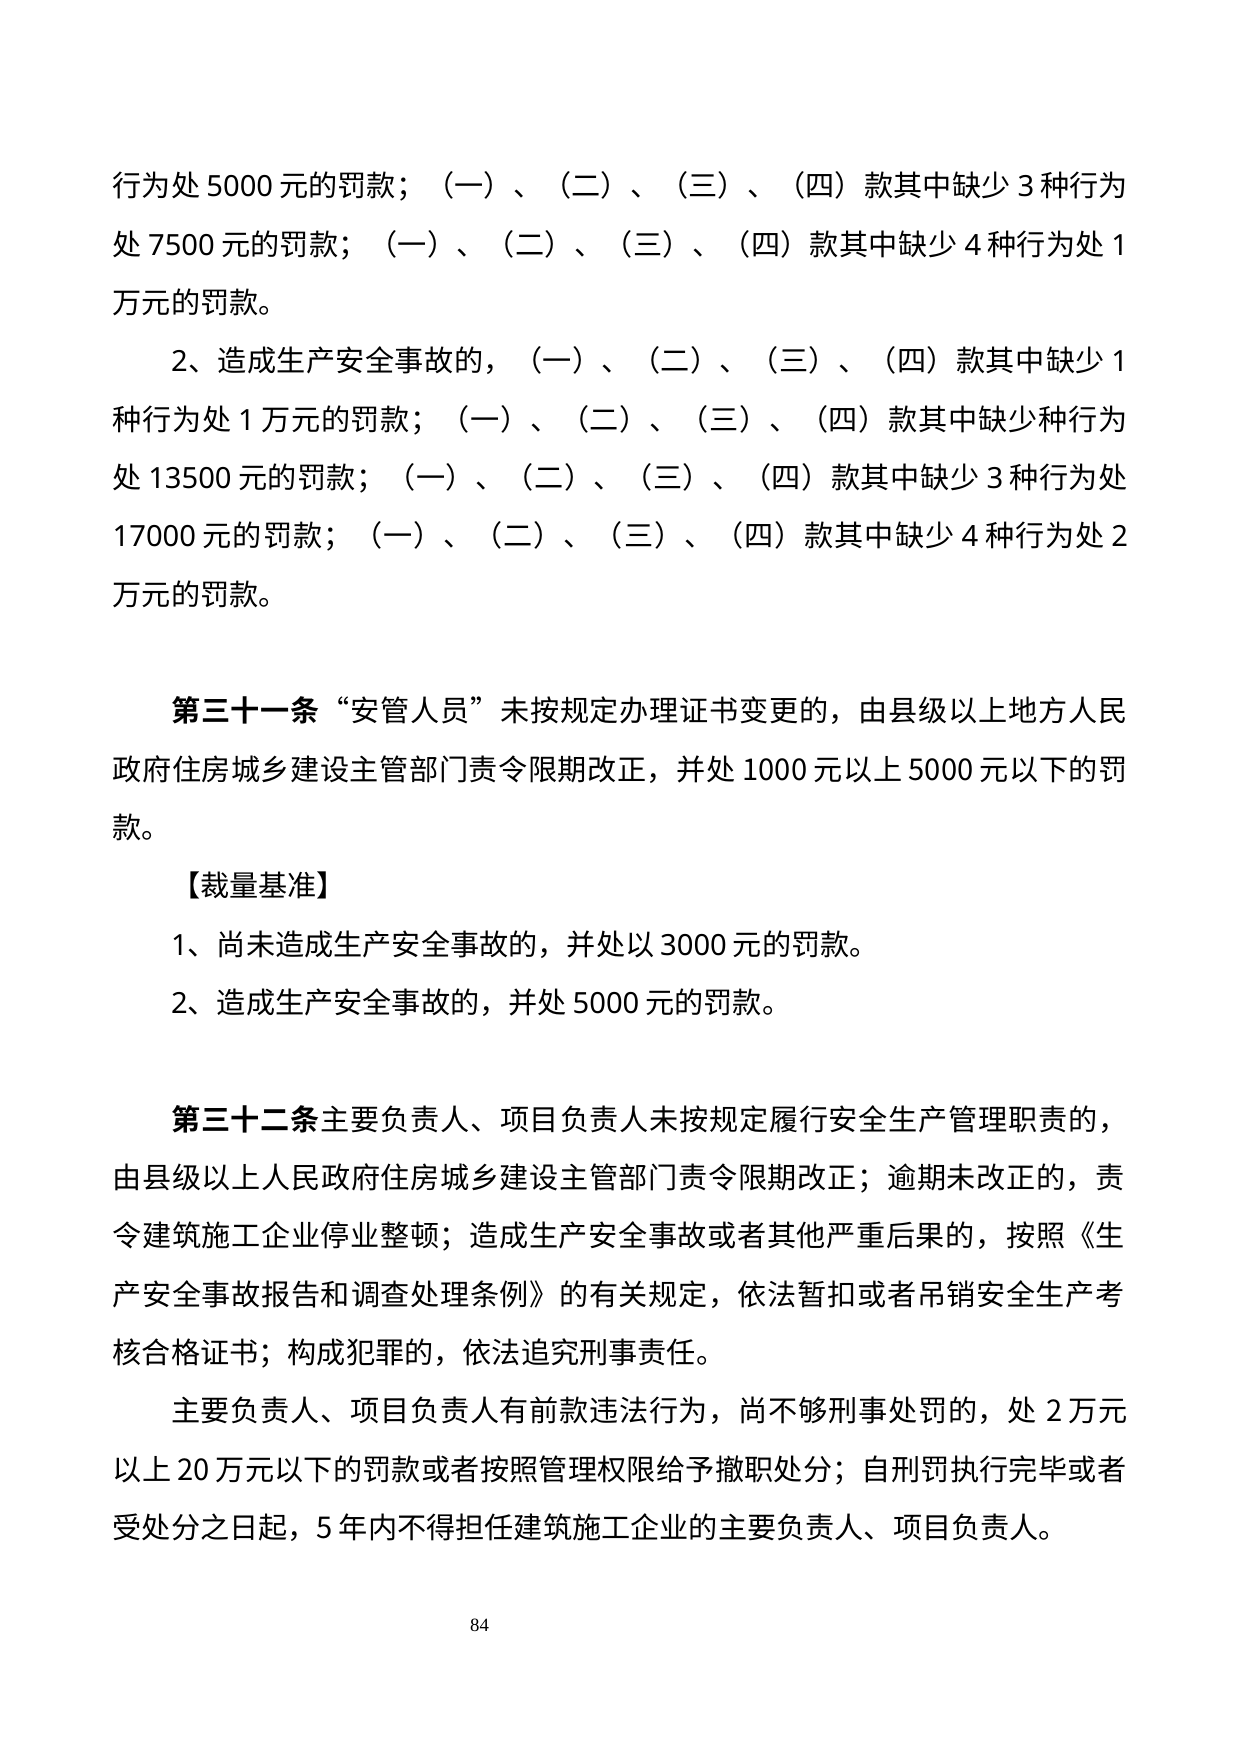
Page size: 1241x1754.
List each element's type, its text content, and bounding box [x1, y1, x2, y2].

list 【裁量基准】 [112, 850, 1128, 908]
list 2、造成生产安全事故的，（一）、（二）、（三）、（四）款其中缺少1种行为处1万元的罚款；（一）、（二）、（三）、（四）款其中缺少种行为处13500元的罚款；（一）、（二）、（三）、（四）款其中缺少3种行为处17000元的罚款；（一）、（二）、（三）、（四）款其中缺少4种行为处2万元的罚款。 [112, 325, 1128, 617]
text 主要负责人、项目负责人有前款违法行为，尚不够刑事处罚的，处2万元以上20万元以下的罚款或者按照管理权限给予撤职处分；自刑罚执行完毕或者受处分之日起，5年内不得担任建筑施工企业的主要负责人、项目负责人。 [112, 1375, 1128, 1550]
text 第三十二条主要负责人、项目负责人未按规定履行安全生产管理职责的，由县级以上人民政府住房城乡建设主管部门责令限期改正；逾期未改正的，责令建筑施工企业停业整顿；造成生产安全事故或者其他严重后果的，按照《生产安全事故报告和调查处理条例》的有关规定，依法暂扣或者吊销安全生产考核合格证书；构成犯罪的，依法追究刑事责任。 [112, 1083, 1128, 1375]
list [112, 150, 1128, 325]
text 第三十一条“安管人员”未按规定办理证书变更的，由县级以上地方人民政府住房城乡建设主管部门责令限期改正，并处1000元以上5000元以下的罚款。 [112, 675, 1128, 850]
list 2、造成生产安全事故的，并处5000元的罚款。 [112, 967, 1128, 1025]
list 1、尚未造成生产安全事故的，并处以3000元的罚款。 [112, 908, 1128, 967]
